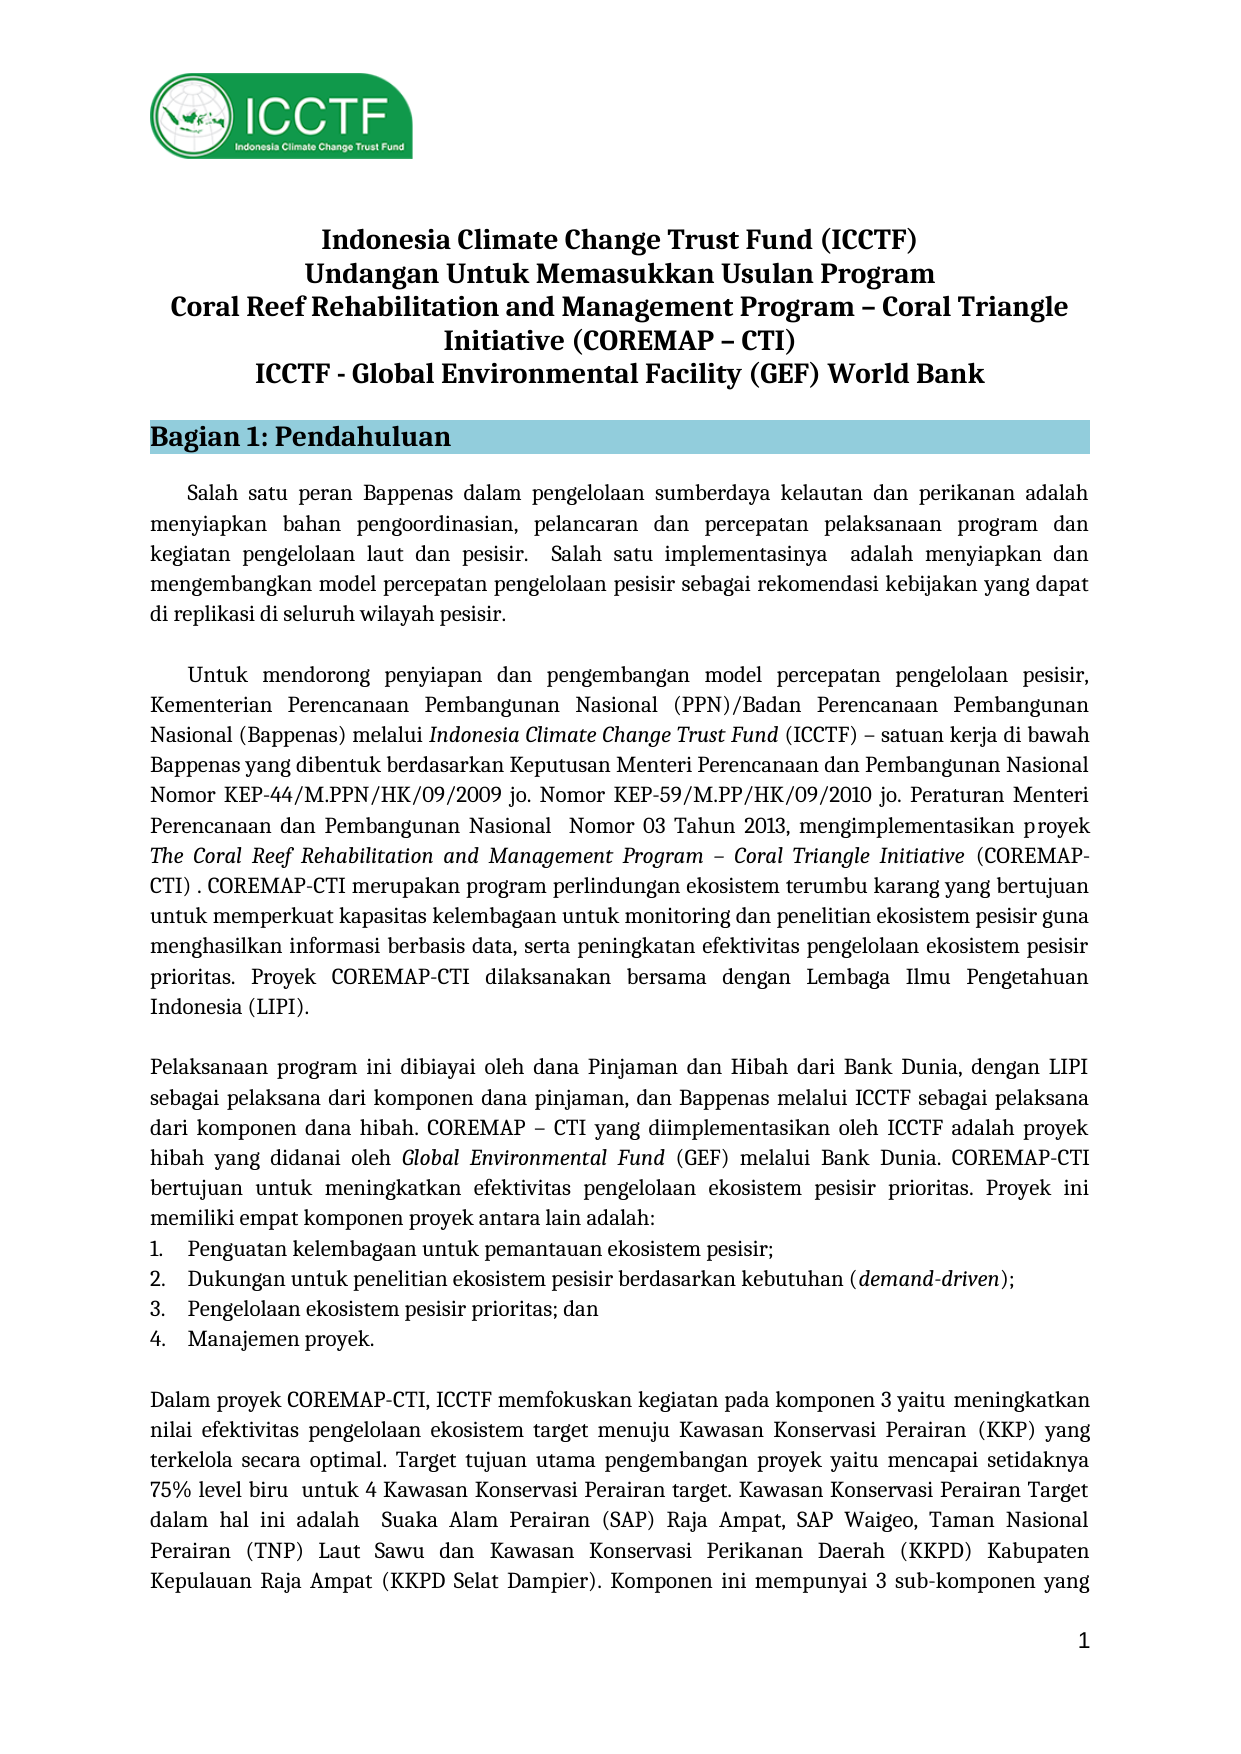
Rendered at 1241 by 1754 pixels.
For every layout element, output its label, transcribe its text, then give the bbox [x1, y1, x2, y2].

list Penguatan kelembagaan untuk pemantauan ekosistem pesisir; [150, 1235, 1090, 1262]
picture [150, 73, 413, 159]
text Coral Reef Rehabilitation and Management Program – Coral Triangle Initiative (COREMAP – CTI) [150, 291, 1090, 358]
list Manajemen proyek. [150, 1326, 1090, 1352]
list Pengelolaan ekosistem pesisir prioritas; dan [150, 1296, 1090, 1322]
text ICCTF - Global Environmental Facility (GEF) World Bank [150, 358, 1090, 391]
text Bagian 1: Pendahuluan [150, 420, 1090, 454]
text Untuk mendorong penyiapan dan pengembangan model percepatan pengelolaan pesisir, Kementerian Perencanaan Pembangunan Nasional (PPN)/Badan Perencanaan Pembangunan Nasional (Bappenas) melalui Indonesia Climate Change Trust Fund (ICCTF) – satuan kerja di bawah Bappenas yang dibentuk berdasarkan Keputusan Menteri Perencanaan dan Pembangunan Nasional Nomor KEP-44/M.PPN/HK/09/2009 jo. Nomor KEP-59/M.PP/HK/09/2010 jo. Peraturan Menteri Perencanaan dan Pembangunan Nasional Nomor 03 Tahun 2013, mengimplementasikan proyek The Coral Reef Rehabilitation and Management Program – Coral Triangle Initiative (COREMAP-CTI) . COREMAP-CTI merupakan program perlindungan ekosistem terumbu karang yang bertujuan untuk memperkuat kapasitas kelembagaan untuk monitoring dan penelitian ekosistem pesisir guna menghasilkan informasi berbasis data, serta peningkatan efektivitas pengelolaan ekosistem pesisir prioritas. Proyek COREMAP-CTI dilaksanakan bersama dengan Lembaga Ilmu Pengetahuan Indonesia (LIPI). [150, 661, 1090, 1020]
text Indonesia Climate Change Trust Fund (ICCTF) [150, 223, 1090, 257]
text Undangan Untuk Memasukkan Usulan Program [150, 257, 1090, 291]
text Salah satu peran Bappenas dalam pengelolaan sumberdaya kelautan dan perikanan adalah menyiapkan bahan pengoordinasian, pelancaran dan percepatan pelaksanaan program dan kegiatan pengelolaan laut dan pesisir. Salah satu implementasinya adalah menyiapkan dan mengembangkan model percepatan pengelolaan pesisir sebagai rekomendasi kebijakan yang dapat di replikasi di seluruh wilayah pesisir. [150, 480, 1090, 627]
list Dukungan untuk penelitian ekosistem pesisir berdasarkan kebutuhan (demand-driven); [150, 1266, 1090, 1292]
text Pelaksanaan program ini dibiayai oleh dana Pinjaman dan Hibah dari Bank Dunia, dengan LIPI sebagai pelaksana dari komponen dana pinjaman, dan Bappenas melalui ICCTF sebagai pelaksana dari komponen dana hibah. COREMAP – CTI yang diimplementasikan oleh ICCTF adalah proyek hibah yang didanai oleh Global Environmental Fund (GEF) melalui Bank Dunia. COREMAP-CTI bertujuan untuk meningkatkan efektivitas pengelolaan ekosistem pesisir prioritas. Proyek ini memiliki empat komponen proyek antara lain adalah: [150, 1054, 1090, 1232]
